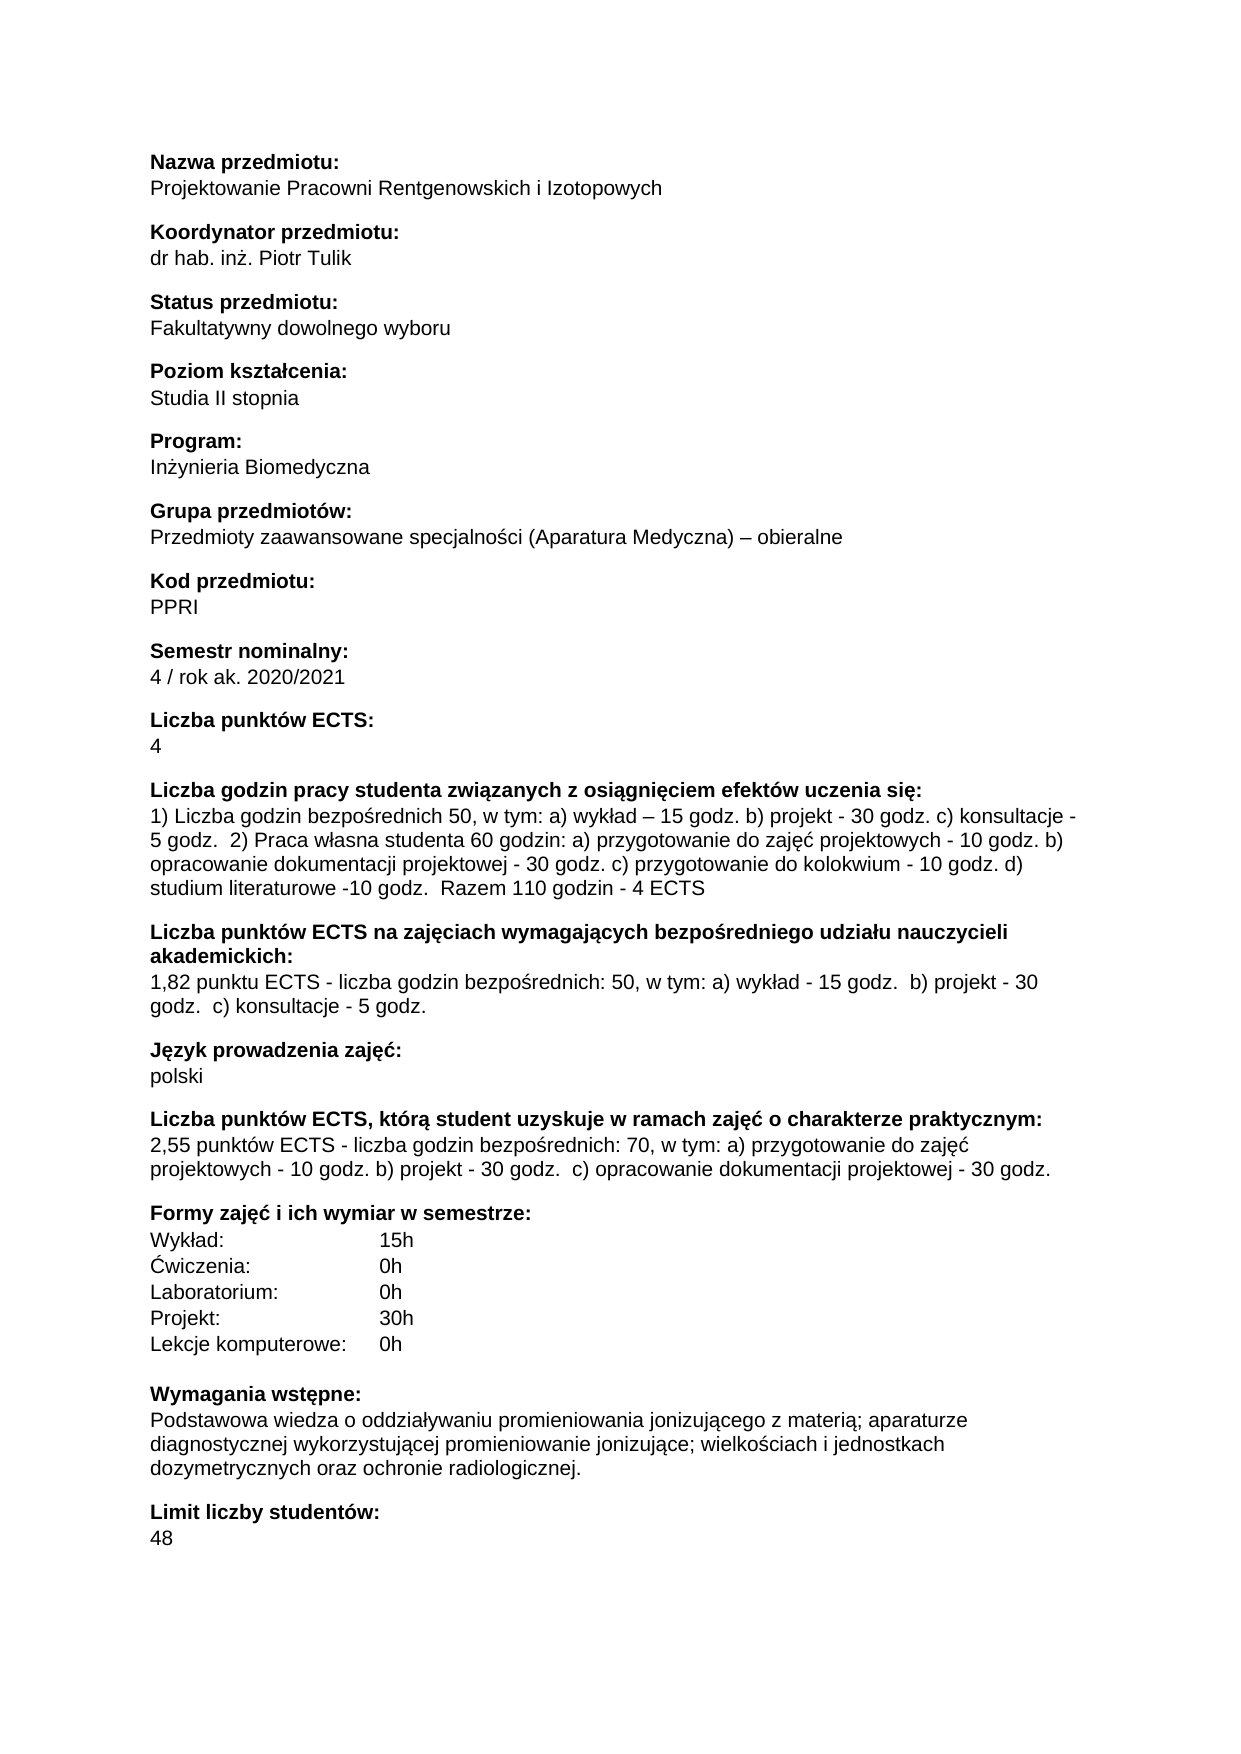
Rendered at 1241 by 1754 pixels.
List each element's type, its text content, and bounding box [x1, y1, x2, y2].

table_cell Projekt: [140, 1306, 367, 1330]
table_cell Ćwiczenia: [140, 1254, 367, 1278]
text 2,55 punktów ECTS - liczba godzin bezpośrednich: 70, w tym: a) przygotowanie do zajęć projektowych - 10 godz. b) projekt - 30 godz. c) opracowanie dokumentacji projektowej - 30 godz. [150, 1133, 1090, 1181]
table_cell 0h [369, 1252, 597, 1278]
text Liczba punktów ECTS, którą student uzyskuje w ramach zajęć o charakterze praktycznym: [150, 1107, 1090, 1131]
text Język prowadzenia zajęć: [150, 1037, 1090, 1061]
text Liczba punktów ECTS: [150, 708, 1090, 732]
text 48 [150, 1526, 1090, 1549]
text 1) Liczba godzin bezpośrednich 50, w tym: a) wykład – 15 godz. b) projekt - 30 godz. c) konsultacje - 5 godz. 2) Praca własna studenta 60 godzin: a) przygotowanie do zajęć projektowych - 10 godz. b) opracowanie dokumentacji projektowej - 30 godz. c) przygotowanie do kolokwium - 10 godz. d) studium literaturowe -10 godz. Razem 110 godzin - 4 ECTS [150, 804, 1090, 900]
text Wymagania wstępne: [150, 1382, 1090, 1406]
text Fakultatywny dowolnego wyboru [150, 316, 1090, 339]
text Studia II stopnia [150, 385, 1090, 409]
table_cell 0h [369, 1330, 597, 1356]
table_cell Lekcje komputerowe: [140, 1332, 367, 1356]
text Liczba punktów ECTS na zajęciach wymagających bezpośredniego udziału nauczycieli akademickich: [150, 920, 1090, 968]
text 4 [150, 734, 1090, 758]
table_cell 0h [369, 1278, 597, 1304]
text PPRI [150, 595, 1090, 619]
text 1,82 punktu ECTS - liczba godzin bezpośrednich: 50, w tym: a) wykład - 15 godz. b) projekt - 30 godz. c) konsultacje - 5 godz. [150, 970, 1090, 1018]
table_cell Laboratorium: [140, 1280, 367, 1304]
text Przedmioty zaawansowane specjalności (Aparatura Medyczna) – obieralne [150, 525, 1090, 549]
text Nazwa przedmiotu: [150, 150, 1090, 174]
text 4 / rok ak. 2020/2021 [150, 664, 1090, 688]
text Program: [150, 429, 1090, 453]
text Inżynieria Biomedyczna [150, 455, 1090, 479]
text Kod przedmiotu: [150, 569, 1090, 593]
table_cell 30h [369, 1304, 597, 1330]
table_header 15h [369, 1228, 597, 1252]
text Liczba godzin pracy studenta związanych z osiągnięciem efektów uczenia się: [150, 778, 1090, 802]
text Formy zajęć i ich wymiar w semestrze: [150, 1201, 1090, 1225]
text Podstawowa wiedza o oddziaływaniu promieniowania jonizującego z materią; aparaturze diagnostycznej wykorzystującej promieniowanie jonizujące; wielkościach i jednostkach dozymetrycznych oraz ochronie radiologicznej. [150, 1408, 1090, 1480]
text polski [150, 1063, 1090, 1087]
text Limit liczby studentów: [150, 1499, 1090, 1523]
text Projektowanie Pracowni Rentgenowskich i Izotopowych [150, 176, 1090, 200]
text Grupa przedmiotów: [150, 499, 1090, 523]
text dr hab. inż. Piotr Tulik [150, 246, 1090, 270]
text Semestr nominalny: [150, 638, 1090, 662]
table_header Wykład: [140, 1228, 367, 1252]
text Status przedmiotu: [150, 289, 1090, 313]
text Koordynator przedmiotu: [150, 220, 1090, 244]
text Poziom kształcenia: [150, 359, 1090, 383]
